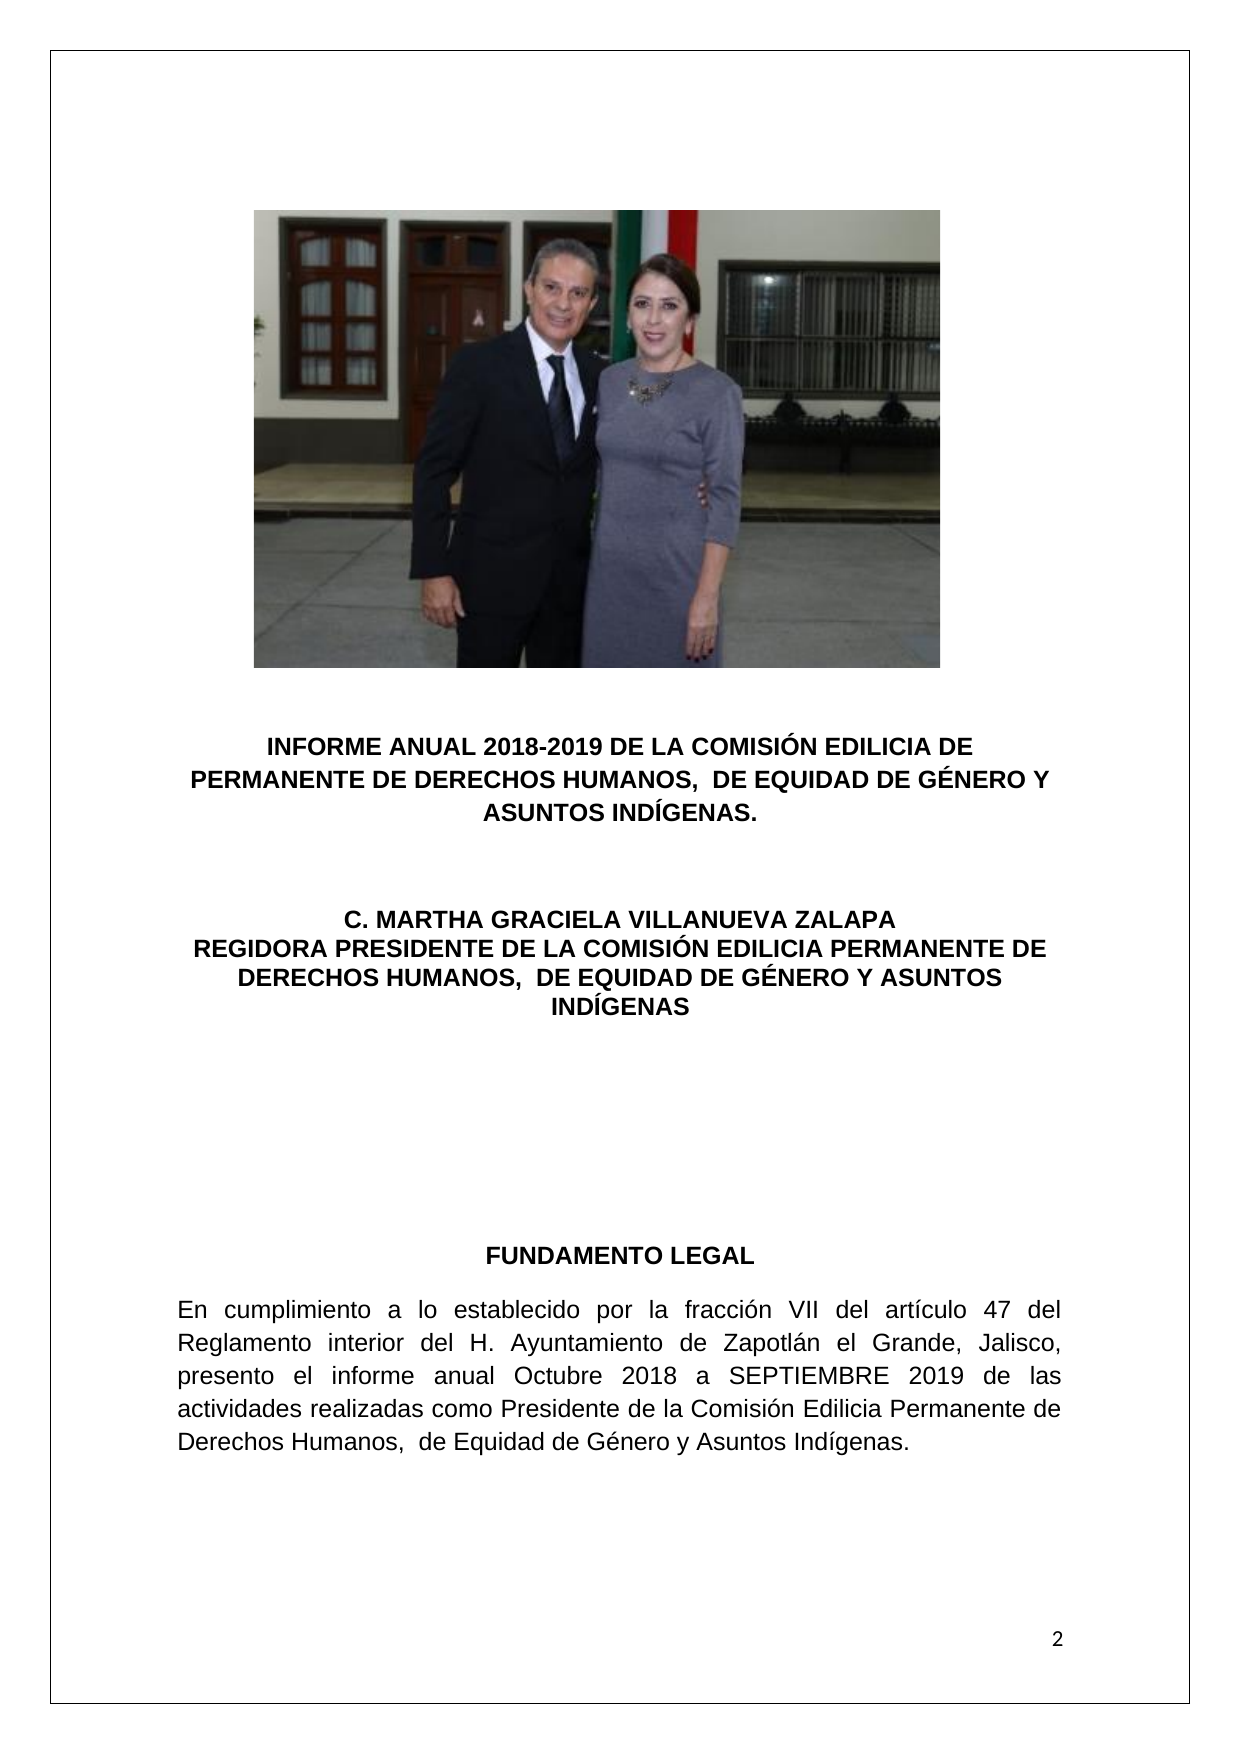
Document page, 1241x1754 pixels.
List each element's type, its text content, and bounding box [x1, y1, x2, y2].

text REGIDORA PRESIDENTE DE LA COMISIÓN EDILICIA PERMANENTE DE DERECHOS HUMANOS, DE EQUIDAD DE GÉNERO Y ASUNTOS INDÍGENAS [177, 934, 1063, 1020]
text INFORME ANUAL 2018-2019 DE LA COMISIÓN EDILICIA DE PERMANENTE DE DERECHOS HUMANOS, DE EQUIDAD DE GÉNERO Y ASUNTOS INDÍGENAS. [177, 732, 1063, 827]
text C. MARTHA GRACIELA VILLANUEVA ZALAPA [177, 905, 1063, 934]
picture [252, 210, 939, 667]
text En cumplimiento a lo establecido por la fracción VII del artículo 47 del Reglamento interior del H. Ayuntamiento de Zapotlán el Grande, Jalisco, presento el informe anual Octubre 2018 a SEPTIEMBRE 2019 de las actividades realizadas como Presidente de la Comisión Edilicia Permanente de Derechos Humanos, de Equidad de Género y Asuntos Indígenas. [177, 1295, 1063, 1456]
text FUNDAMENTO LEGAL [177, 1241, 1063, 1270]
